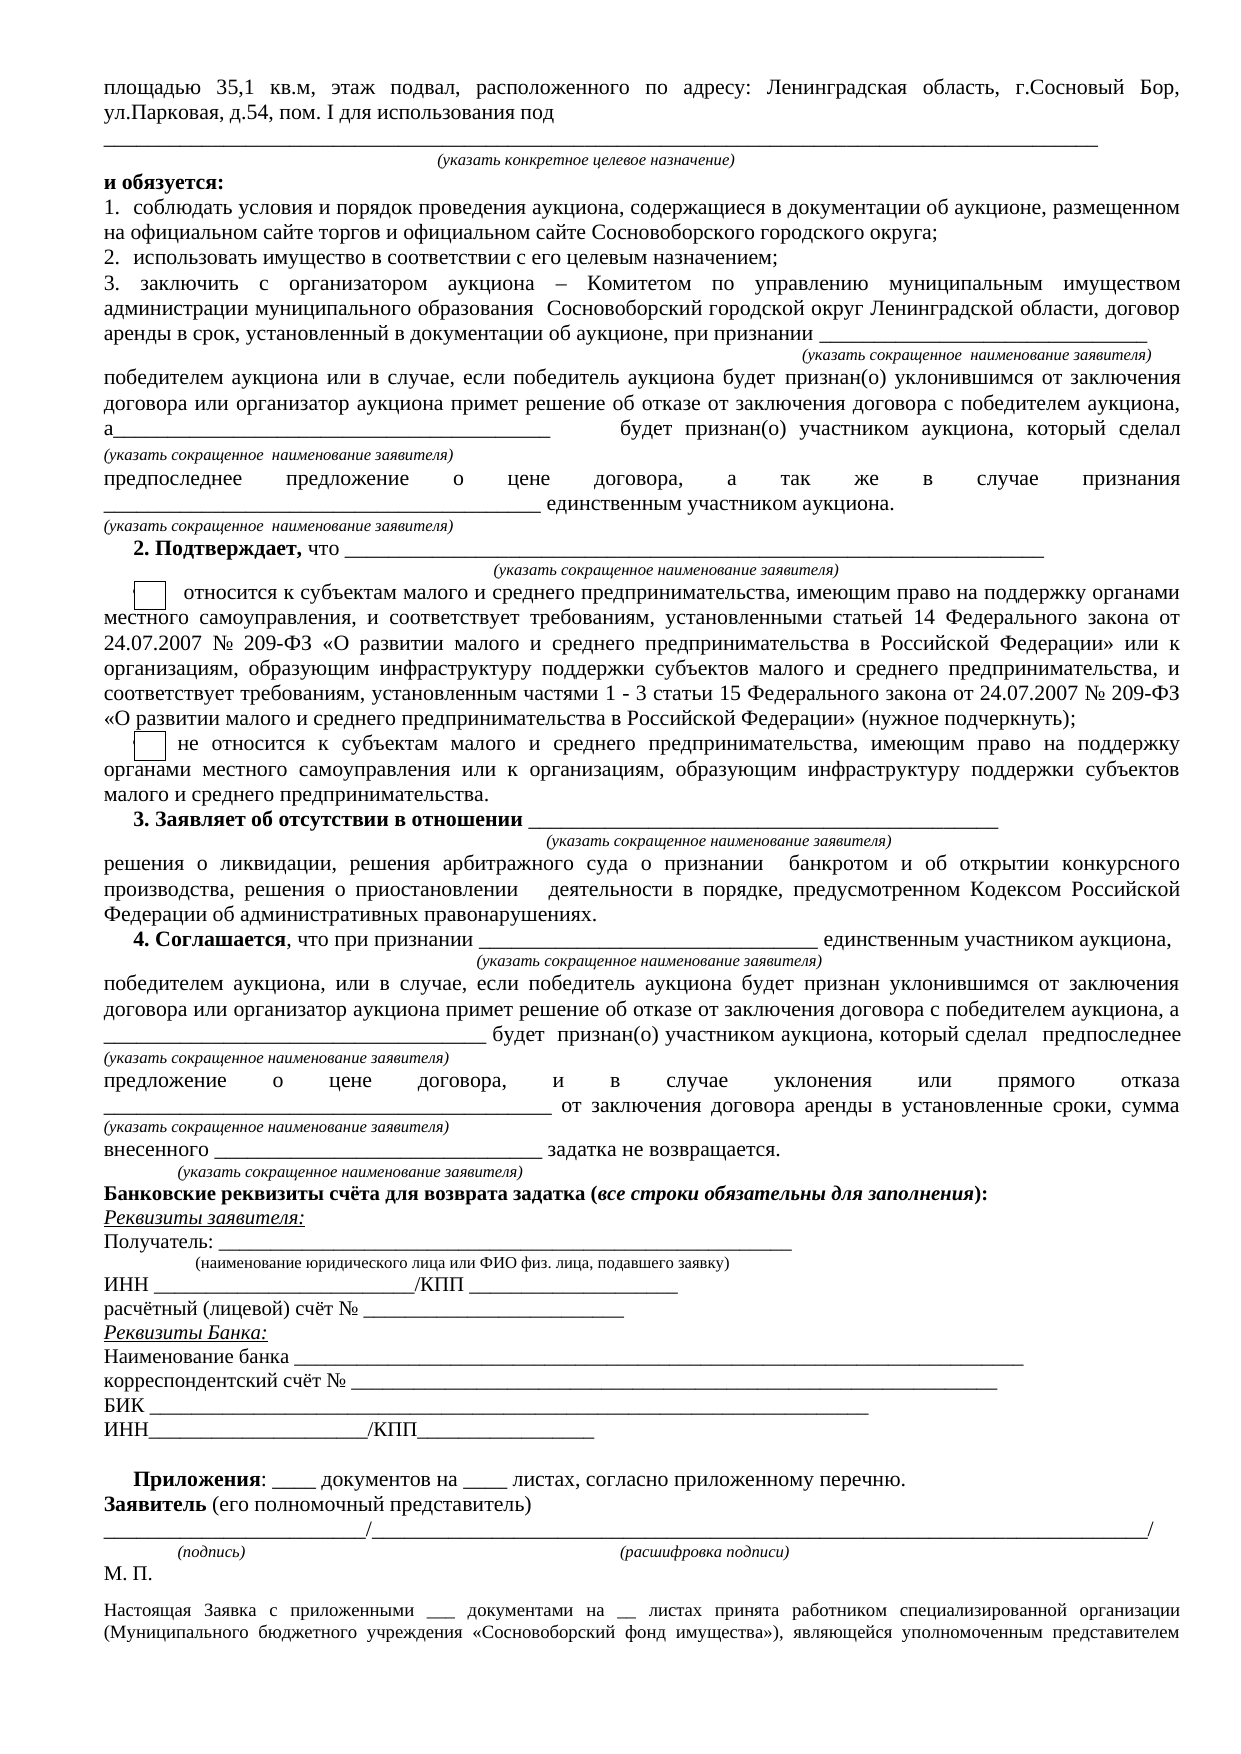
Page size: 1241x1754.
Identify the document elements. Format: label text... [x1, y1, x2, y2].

text (указать сокращенное наименование заявителя) [103, 345, 1181, 364]
text решения о ликвидации, решения арбитражного суда о признании банкротом и об открытии конкурсного производства, решения о приостановлении деятельности в порядке, предусмотренном Кодексом Российской Федерации об административных правонарушениях. [103, 850, 1181, 926]
text корреспондентский счёт № ______________________________________________________________ [103, 1368, 1181, 1392]
text (указать сокращенное наименование заявителя) [103, 1162, 1181, 1181]
text (указать сокращенное наименование заявителя) [103, 516, 1181, 535]
text М. П. [103, 1561, 1181, 1585]
title использовать имущество в соответствии с его целевым назначением; [103, 244, 1181, 269]
text ИНН _________________________/КПП ____________________ [103, 1272, 1181, 1296]
text 2. Подтверждает, что ________________________________________________________________ [103, 535, 1181, 560]
text Приложения: ____ документов на ____ листах, согласно приложенному перечню. [133, 1466, 1181, 1491]
text (указать сокращенное наименование заявителя) [103, 951, 1181, 970]
text предпоследнее предложение о цене договора, а так же в случае признания ________________________________________ единственным участником аукциона. [103, 465, 1181, 516]
text победителем аукциона, или в случае, если победитель аукциона будет признан уклонившимся от заключения договора или организатор аукциона примет решение об отказе от заключения договора с победителем аукциона, а ___________________________________ будет признан(о) участником аукциона, который сделал предпоследнее (указать сокращенное наименование заявителя) [103, 970, 1181, 1067]
text Реквизиты Банка: [103, 1320, 1181, 1344]
text Реквизиты заявителя: [103, 1205, 1181, 1229]
text Получатель: _______________________________________________________ [103, 1229, 1181, 1253]
title соблюдать условия и порядок проведения аукциона, содержащиеся в документации об аукционе, размещенном на официальном сайте торгов и официальном сайте Сосновоборского городского округа; [103, 194, 1181, 244]
list 3. Заявляет об отсутствии в отношении ___________________________________________ [133, 806, 1181, 831]
text (указать сокращенное наименование заявителя) [493, 560, 1181, 579]
text победителем аукциона или в случае, если победитель аукциона будет признан(о) уклонившимся от заключения договора или организатор аукциона примет решение об отказе от заключения договора с победителем аукциона, а________________________________________ будет признан(о) участником аукциона, который сделал (указать сокращенное наименование заявителя) [103, 364, 1181, 465]
text (подпись) (расшифровка подписи) [103, 1541, 1181, 1561]
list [103, 74, 1181, 124]
text ________________________/_______________________________________________________________________/ [103, 1516, 1181, 1541]
text 3. заключить с организатором аукциона – Комитетом по управлению муниципальным имуществом администрации муниципального образования Сосновоборский городской округ Ленинградской области, договор аренды в срок, установленный в документации об аукционе, при признании ______________________________ [103, 269, 1181, 345]
text и обязуется: [103, 169, 1181, 194]
text БИК _____________________________________________________________________ [103, 1392, 1181, 1417]
text расчётный (лицевой) счёт № _________________________ [103, 1296, 1181, 1320]
text ___________________________________________________________________________________________ [103, 124, 1181, 149]
text Банковские реквизиты счёта для возврата задатка (все строки обязательны для заполнения): [103, 1181, 1181, 1205]
list относится к субъектам малого и среднего предпринимательства, имеющим право на поддержку органами местного самоуправления, и соответствует требованиям, установленными статьей 14 Федерального закона от 24.07.2007 № 209-ФЗ «О развитии малого и среднего предпринимательства в Российской Федерации» или к организациям, образующим инфраструктуру поддержки субъектов малого и среднего предпринимательства, и соответствует требованиям, установленным частями 1 - 3 статьи 15 Федерального закона от 24.07.2007 № 209-ФЗ «О развитии малого и среднего предпринимательства в Российской Федерации» (нужное подчеркнуть); [103, 579, 1181, 730]
text ИНН_____________________/КПП_________________ [103, 1417, 1181, 1441]
text Заявитель (его полномочный представитель) [103, 1491, 1181, 1516]
text внесенного ______________________________ задатка не возвращается. [103, 1136, 1181, 1162]
text (указать конкретное целевое назначение) [103, 149, 1181, 169]
text Наименование банка ______________________________________________________________________ [103, 1344, 1181, 1368]
text (указать сокращенное наименование заявителя) [103, 831, 1181, 850]
text (наименование юридического лица или ФИО физ. лица, подавшего заявку) [103, 1253, 1181, 1272]
text 4. Соглашается, что при признании _______________________________ единственным участником аукциона, [103, 926, 1181, 951]
text предложение о цене договора, и в случае уклонения или прямого отказа _________________________________________ от заключения договора аренды в установленные сроки, сумма (указать сокращенное наименование заявителя) [103, 1067, 1181, 1136]
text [103, 1599, 1181, 1642]
list не относится к субъектам малого и среднего предпринимательства, имеющим право на поддержку органами местного самоуправления или к организациям, образующим инфраструктуру поддержки субъектов малого и среднего предпринимательства. [103, 730, 1181, 806]
